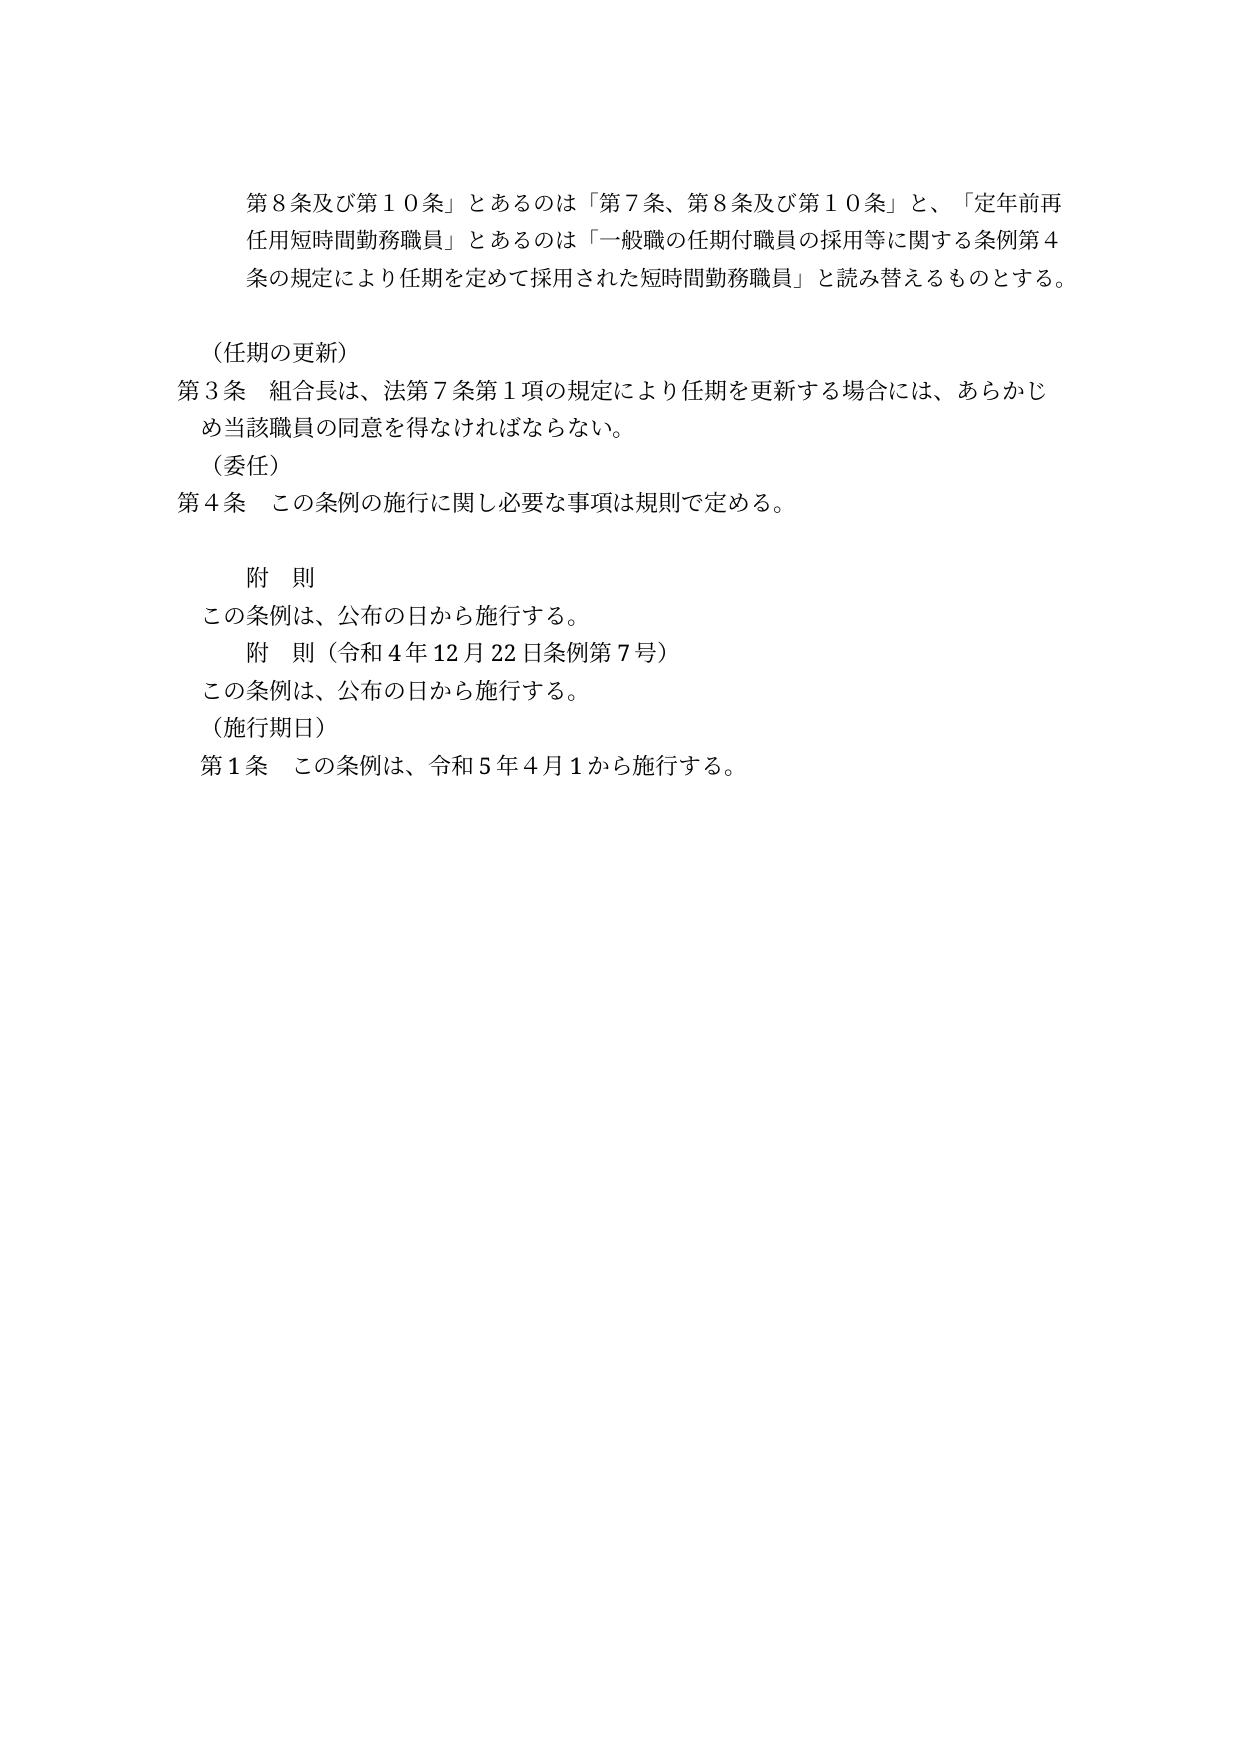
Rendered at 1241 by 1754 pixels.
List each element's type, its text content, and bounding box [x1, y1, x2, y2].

text （任期の更新） [177, 333, 1063, 371]
text （委任） [177, 446, 1063, 483]
text 附 則（令和4年12月22日条例第7号） [177, 633, 1063, 671]
text 附 則 [177, 558, 1063, 596]
text 第４条 この条例の施行に関し必要な事項は規則で定める。 [177, 483, 1063, 521]
text この条例は、公布の日から施行する。 [177, 596, 1063, 633]
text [223, 183, 1063, 296]
text （施行期日） [177, 708, 1063, 746]
text 第３条 組合長は、法第７条第１項の規定により任期を更新する場合には、あらかじめ当該職員の同意を得なければならない。 [177, 371, 1063, 446]
text この条例は、公布の日から施行する。 [177, 671, 1063, 708]
text 第1条 この条例は、令和5年４月1から施行する。 [177, 746, 1063, 783]
